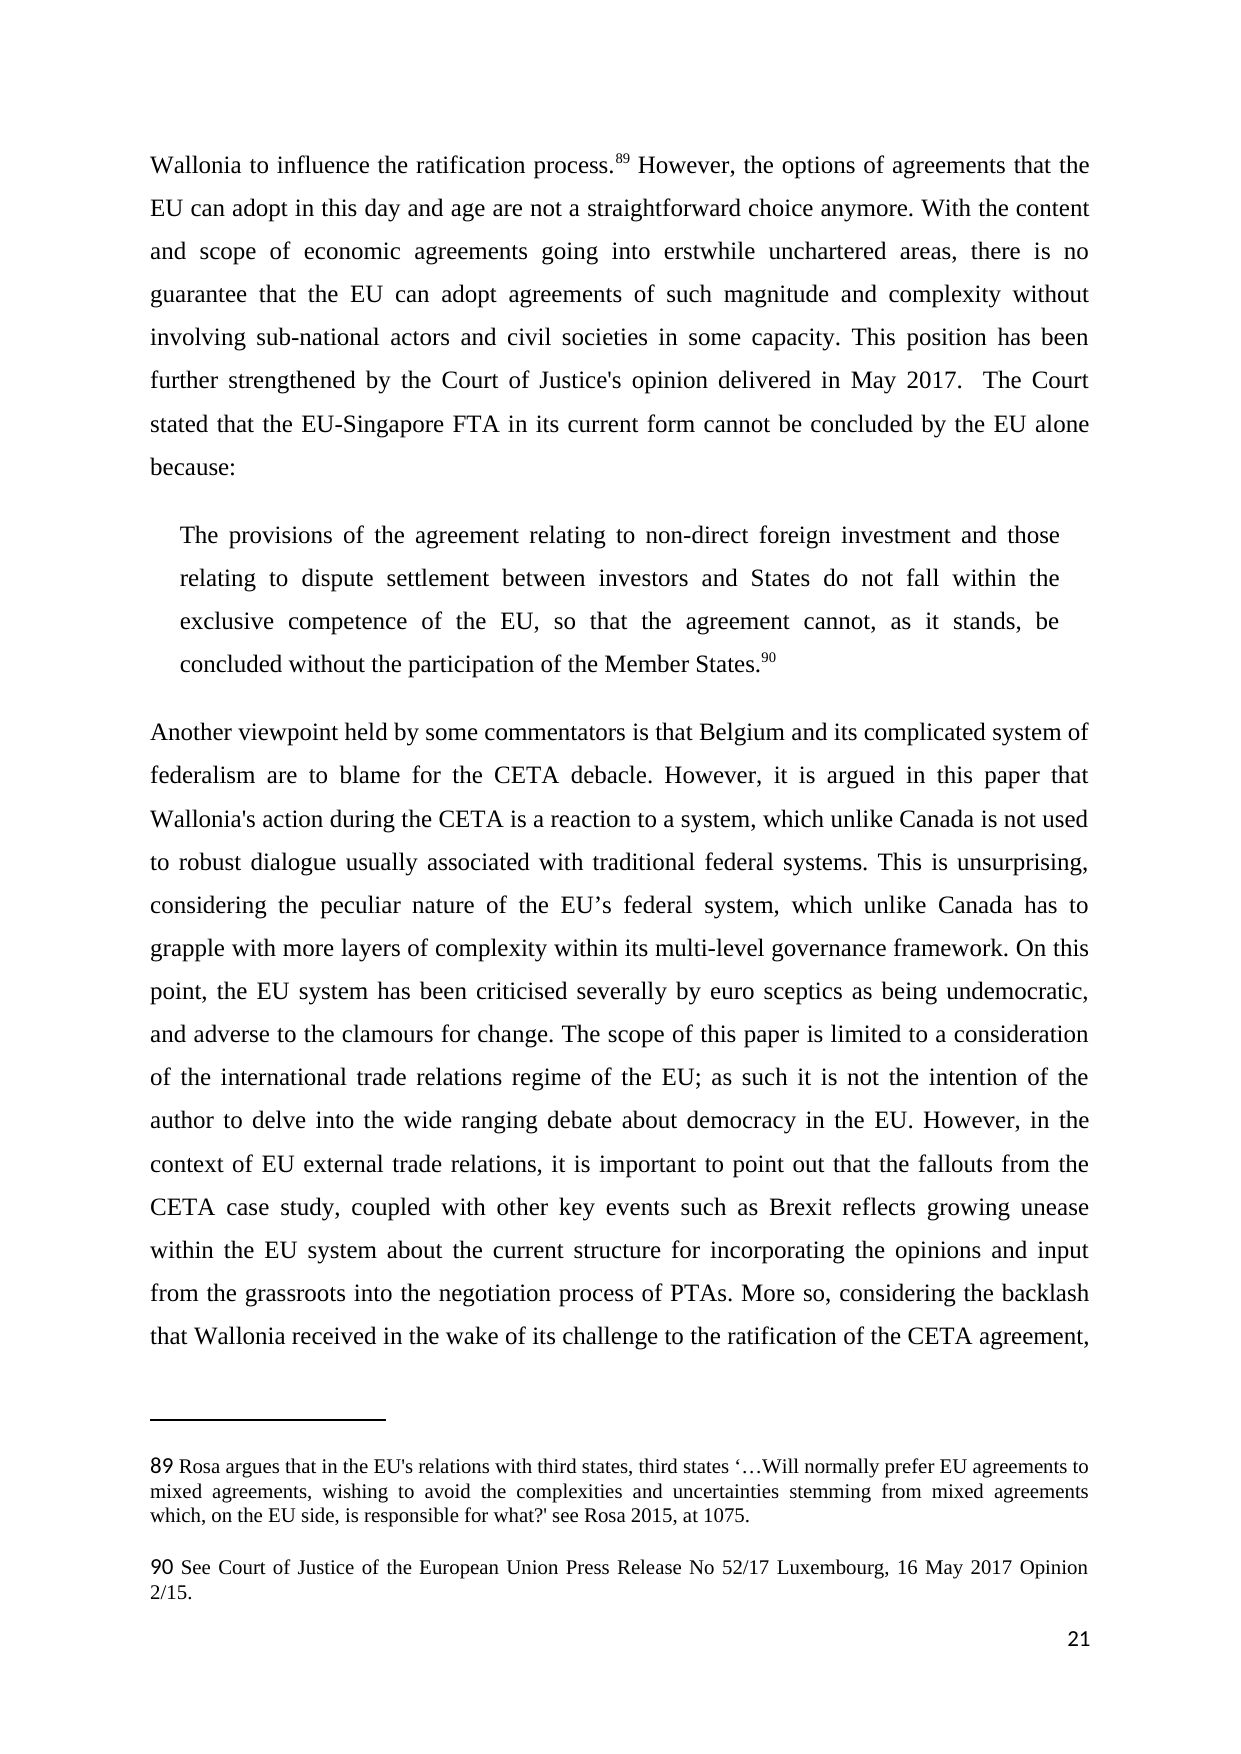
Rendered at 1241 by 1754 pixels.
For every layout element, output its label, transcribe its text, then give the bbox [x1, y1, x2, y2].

text This, however, is not a view supported by EU law scholar Valerie D’Erman who argues that the CETA was more frictional in Canada than within the EU and that this was due in part to the fact that the EC had more leverage through which to conduct negotiations unlike in Canada. According to her, ‘the delineation of competencies within the EU about international trade made for a more streamlined process, in contrast to the Canadian form of provincial-federal involvement in negotiations.' She further argues that this is a testament to the efficacy of intergovernmental-ism within the EU—which she believes ‘...has more integration between regional and central levels about trade negotiations than does Canada, which instead provides an example of sharper debates between the provincial and federal levels.' D’Erman is correct that sub-national governments within the EU have little opportunity to dictate the negotiation process formally as their Canadian counterparts have been able to. However, this paper differs on the point that the formal exclusion of sub-national governments in the EU from the negotiation process of international trade agreements such as the CETA is a model of intergovernmental-ism, which leads to less friction. Importantly, the EU system just like Canada has had to contend with challenges by some sub-national governments in Belgium and Germany which had a significant say in the outcome of the recent CETA. This occurred concerning the ‘Walloon stand-off' during the CETA ratification process, where there was uncertainty within the EU as to whether the CETA was an EU only agreement or a mixed agreement. This uncertainty created a loophole, which was exploited by Wallonia to hold off the ratification of the CETA. Considering that unlike the Canadian situation, sub-national governments within the EU were not party to the negotiation process, and therefore their intervention during the ratification process became even more dramatic when it occurred. There is an argument that the choice of a mixed agreement for the CETA was a wrong strategy by the EU, which made it possible for Wallonia to influence the ratification process. However, the options of agreements that the EU can adopt in this day and age are not a straightforward choice anymore. With the content and scope of economic agreements going into erstwhile unchartered areas, there is no guarantee that the EU can adopt agreements of such magnitude and complexity without involving sub-national actors and civil societies in some capacity. This position has been further strengthened by the Court of Justice's opinion delivered in May 2017. The Court stated that the EU-Singapore FTA in its current form cannot be concluded by the EU alone because: [150, 150, 1090, 481]
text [150, 717, 1090, 1350]
text The provisions of the agreement relating to non-direct foreign investment and those relating to dispute settlement between investors and States do not fall within the exclusive competence of the EU, so that the agreement cannot, as it stands, be concluded without the participation of the Member States. [179, 520, 1061, 678]
